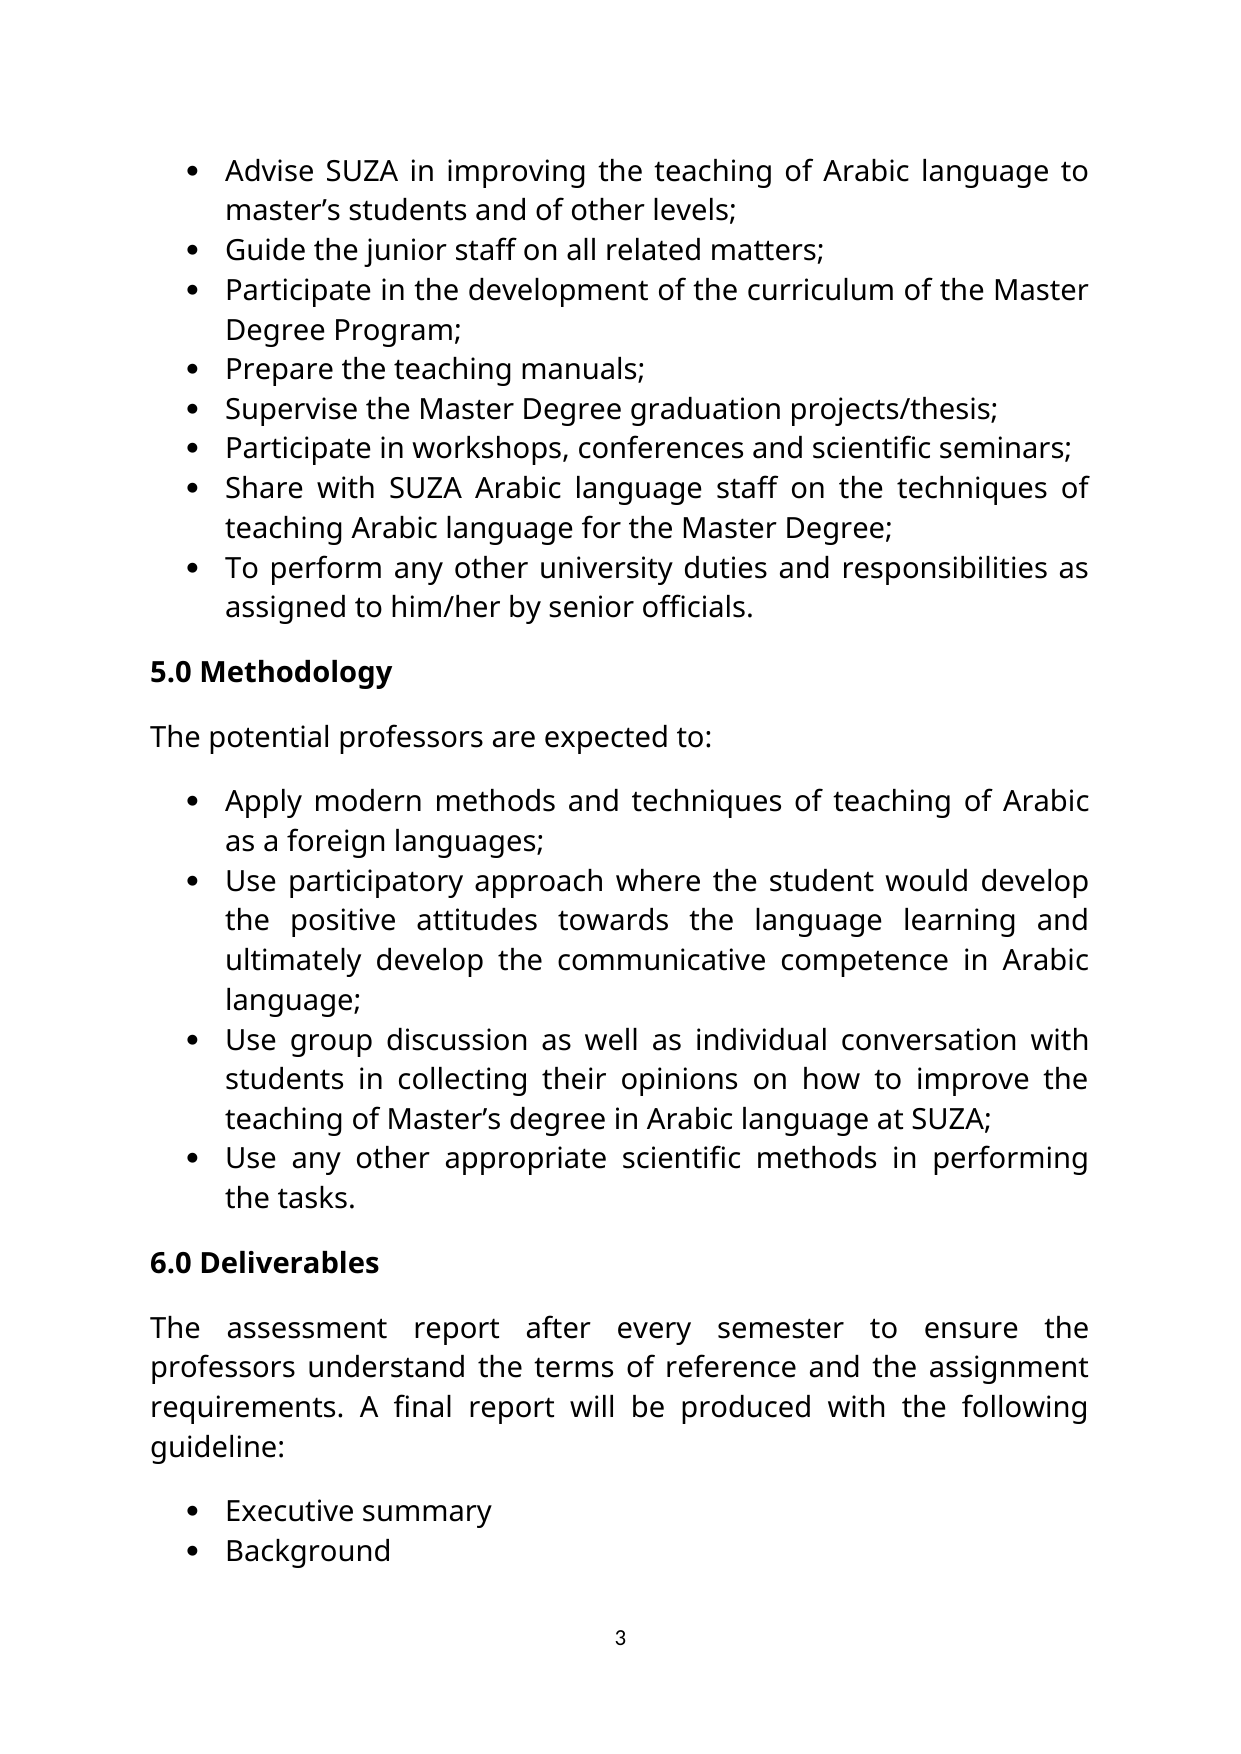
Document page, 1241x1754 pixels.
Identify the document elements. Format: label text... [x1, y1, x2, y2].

list Use participatory approach where the student would develop the positive attitudes towards the language learning and ultimately develop the communicative competence in Arabic language; [187, 860, 1090, 1019]
list Participate in the development of the curriculum of the Master Degree Program; [187, 269, 1090, 348]
list Executive summary [187, 1491, 1090, 1530]
text 6.0 Deliverables [150, 1242, 1090, 1282]
list Background [187, 1530, 1090, 1570]
list Use any other appropriate scientific methods in performing the tasks. [187, 1138, 1090, 1217]
text The potential professors are expected to: [150, 716, 1090, 756]
list Prepare the teaching manuals; [187, 348, 1090, 388]
list Share with SUZA Arabic language staff on the techniques of teaching Arabic language for the Master Degree; [187, 467, 1090, 547]
list Guide the junior staff on all related matters; [187, 229, 1090, 269]
text 5.0 Methodology [150, 651, 1090, 691]
list Supervise the Master Degree graduation projects/thesis; [187, 388, 1090, 428]
list To perform any other university duties and responsibilities as assigned to him/her by senior officials. [187, 547, 1090, 626]
list Advise SUZA in improving the teaching of Arabic language to master’s students and of other levels; [187, 150, 1090, 229]
list Participate in workshops, conferences and scientific seminars; [187, 428, 1090, 467]
list Use group discussion as well as individual conversation with students in collecting their opinions on how to improve the teaching of Master’s degree in Arabic language at SUZA; [187, 1019, 1090, 1138]
text The assessment report after every semester to ensure the professors understand the terms of reference and the assignment requirements. A final report will be produced with the following guideline: [150, 1307, 1090, 1466]
list Apply modern methods and techniques of teaching of Arabic as a foreign languages; [187, 781, 1090, 860]
